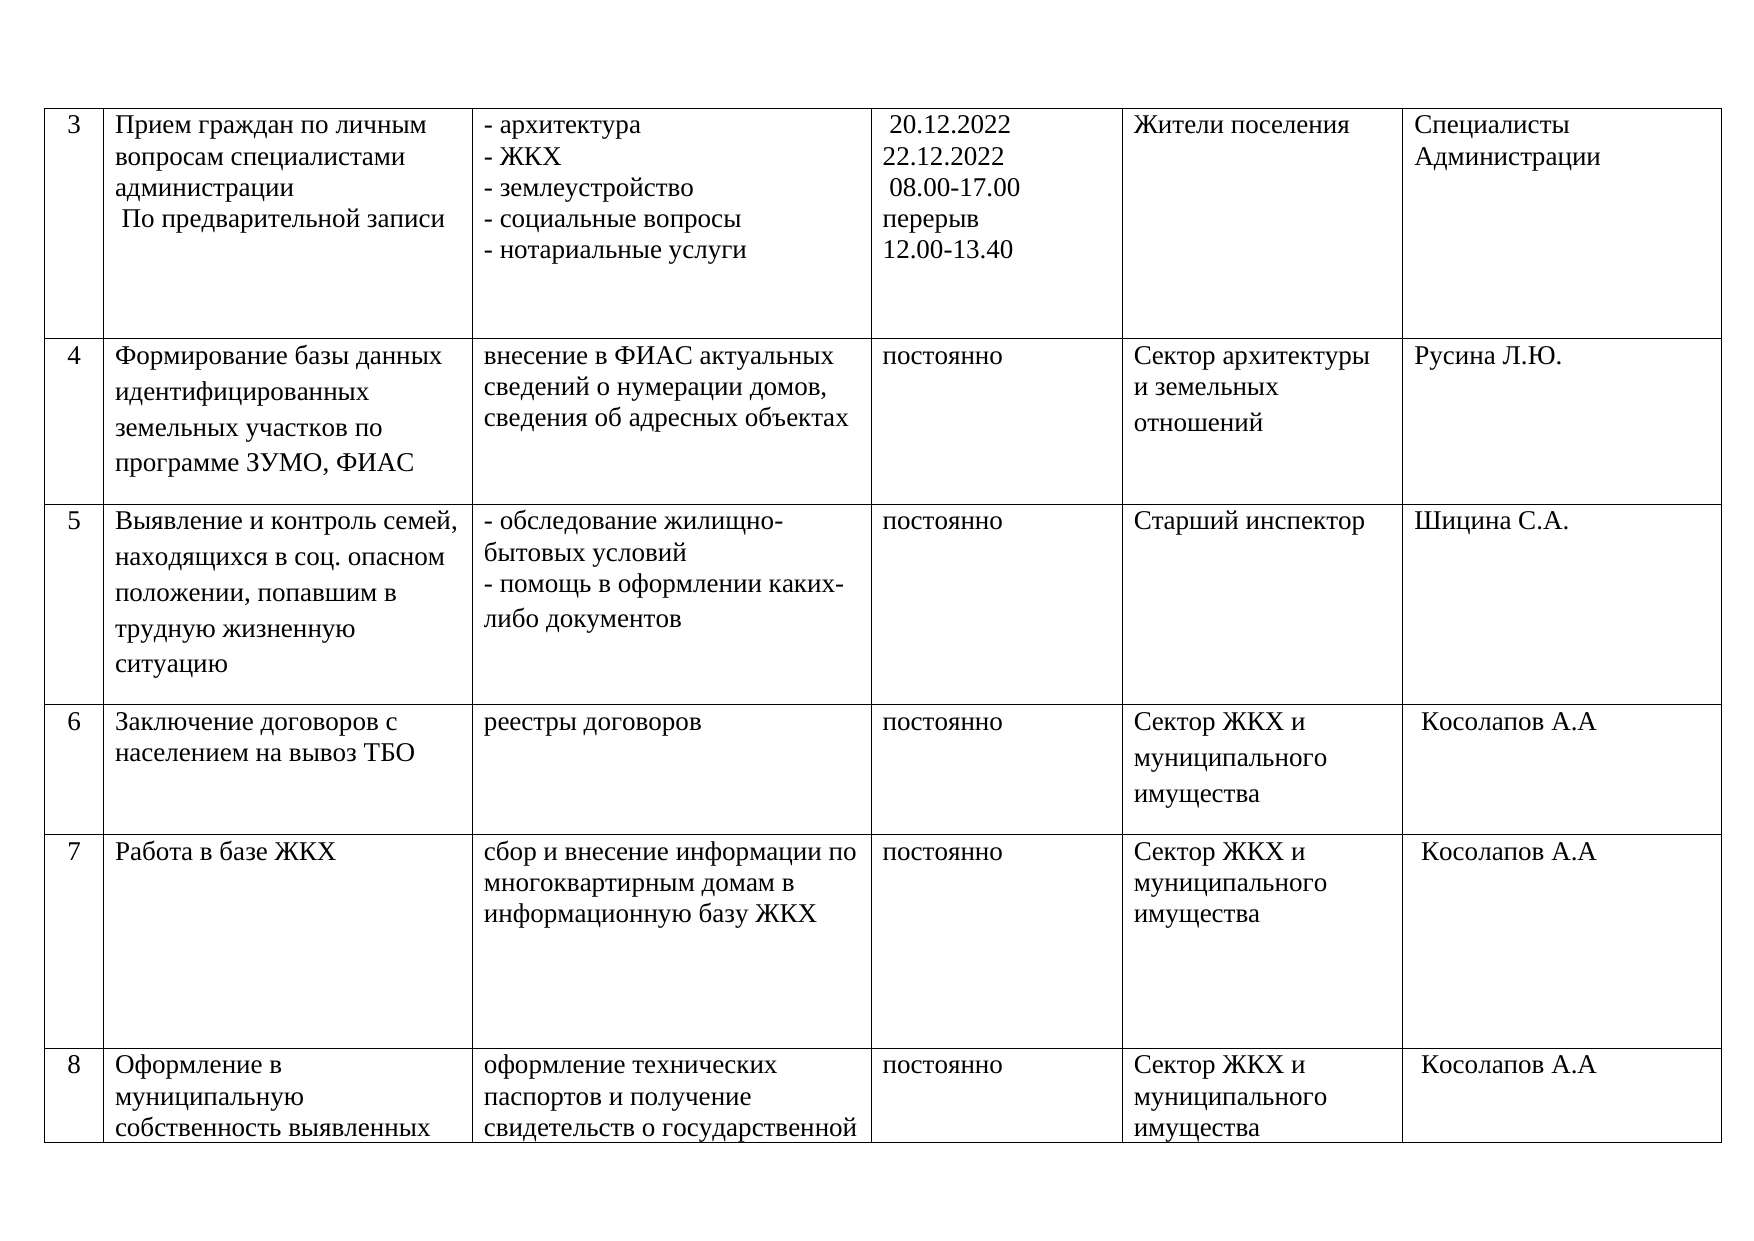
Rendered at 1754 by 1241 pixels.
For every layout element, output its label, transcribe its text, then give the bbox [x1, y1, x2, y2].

table_cell Косолапов А.А [1403, 835, 1721, 1047]
table_cell постоянно [872, 835, 1122, 1047]
table_cell 5 [45, 505, 103, 704]
table_cell постоянно [872, 1049, 1122, 1142]
table_cell 3 [45, 109, 103, 338]
table_cell Работа в базе ЖКХ [104, 835, 472, 1047]
table_cell 8 [45, 1049, 103, 1142]
table_cell Прием граждан по личным вопросам специалистами администрации По предварительной записи [104, 109, 472, 338]
table_cell постоянно [872, 339, 1122, 503]
table_cell Косолапов А.А [1403, 705, 1721, 834]
table_cell реестры договоров [473, 705, 871, 834]
table_cell Заключение договоров с населением на вывоз ТБО [104, 705, 472, 834]
table_cell Старший инспектор [1123, 505, 1402, 704]
table_cell Косолапов А.А [1403, 1049, 1721, 1142]
table_cell Шицина С.А. [1403, 505, 1721, 704]
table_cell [872, 109, 1122, 338]
table_cell постоянно [872, 505, 1122, 704]
table_cell - архитектура - ЖКХ - землеустройство - социальные вопросы - нотариальные услуги [473, 109, 871, 338]
table_cell 6 [45, 705, 103, 834]
table_cell внесение в ФИАС актуальных сведений о нумерации домов, сведения об адресных объектах [473, 339, 871, 503]
table_cell Выявление и контроль семей, находящихся в соц. опасном положении, попавшим в трудную жизненную ситуацию [104, 505, 472, 704]
table_cell 7 [45, 835, 103, 1047]
table_cell - обследование жилищно-бытовых условий - помощь в оформлении каких-либо документов [473, 505, 871, 704]
table_cell Сектор архитектуры и земельных отношений [1123, 339, 1402, 503]
table_cell Сектор ЖКХ и муниципального имущества [1123, 835, 1402, 1047]
table_cell Сектор ЖКХ и муниципального имущества [1123, 705, 1402, 834]
table_cell 4 [45, 339, 103, 503]
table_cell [473, 1049, 871, 1142]
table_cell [1123, 1049, 1402, 1142]
table_cell Формирование базы данных идентифицированных земельных участков по программе ЗУМО, ФИАС [104, 339, 472, 503]
table_cell постоянно [872, 705, 1122, 834]
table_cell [104, 1049, 472, 1142]
table_cell Русина Л.Ю. [1403, 339, 1721, 503]
table_cell сбор и внесение информации по многоквартирным домам в информационную базу ЖКХ [473, 835, 871, 1047]
table_cell Специалисты Администрации [1403, 109, 1721, 338]
table_cell Жители поселения [1123, 109, 1402, 338]
